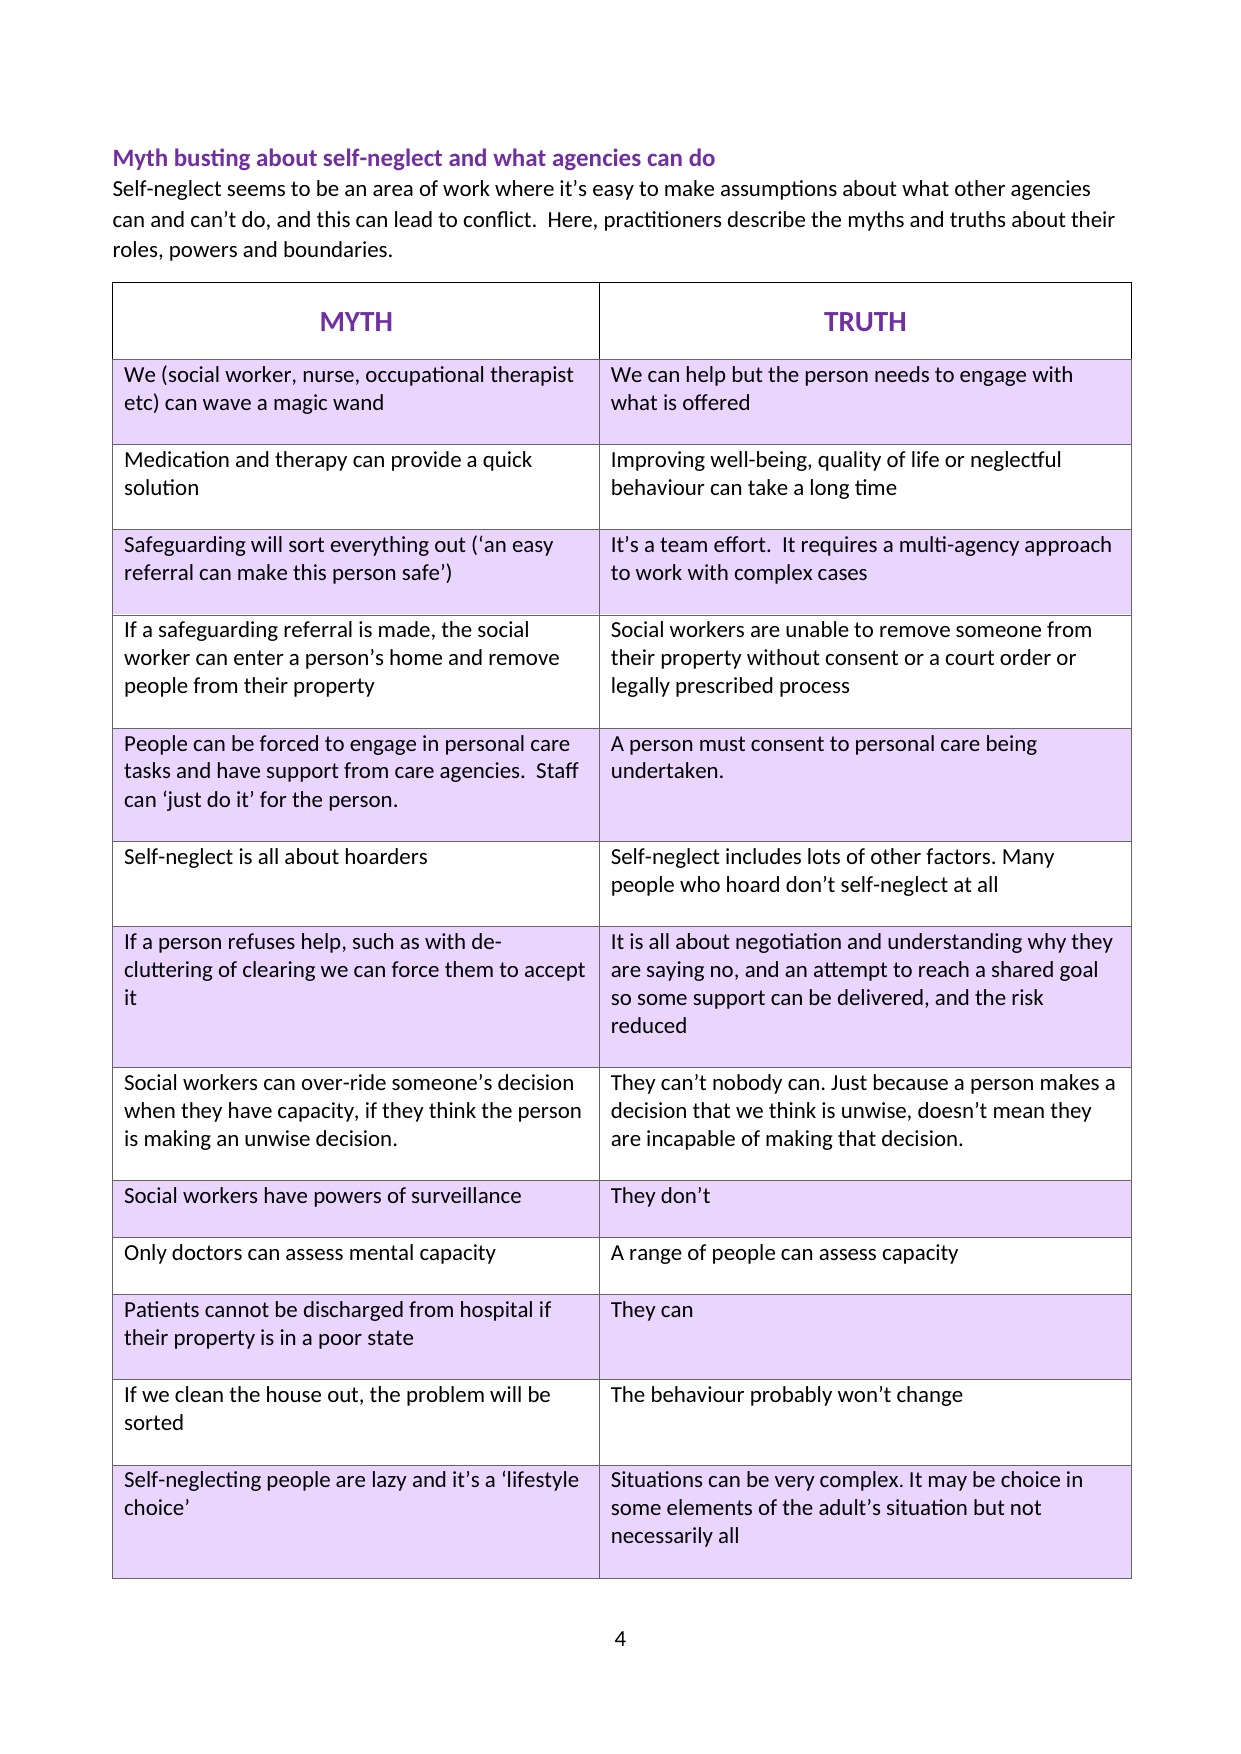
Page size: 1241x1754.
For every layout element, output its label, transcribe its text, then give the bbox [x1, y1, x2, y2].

table_header TRUTH [600, 283, 1131, 359]
table_cell It is all about negotiation and understanding why they are saying no, and an attempt to reach a shared goal so some support can be delivered, and the risk reduced [600, 927, 1131, 1067]
table_cell If a safeguarding referral is made, the social worker can enter a person’s home and remove people from their property [113, 616, 599, 728]
table_cell Patients cannot be discharged from hospital if their property is in a poor state [113, 1295, 599, 1379]
table_cell If we clean the house out, the problem will be sorted [113, 1380, 599, 1464]
table_cell Social workers have powers of surveillance [113, 1181, 599, 1237]
table_cell Safeguarding will sort everything out (‘an easy referral can make this person safe’) [113, 530, 599, 614]
table_cell We can help but the person needs to engage with what is offered [600, 360, 1131, 444]
table_cell Social workers are unable to remove someone from their property without consent or a court order or legally prescribed process [600, 616, 1131, 728]
table_cell If a person refuses help, such as with de-cluttering of clearing we can force them to accept it [113, 927, 599, 1067]
table_cell They can [600, 1295, 1131, 1379]
table_cell Only doctors can assess mental capacity [113, 1238, 599, 1294]
table_cell They can’t nobody can. Just because a person makes a decision that we think is unwise, doesn’t mean they are incapable of making that decision. [600, 1068, 1131, 1180]
table_cell Self-neglect is all about hoarders [113, 842, 599, 926]
text Self-neglect seems to be an area of work where it’s easy to make assumptions about what other agencies can and can’t do, and this can lead to conflict. Here, practitioners describe the myths and truths about their roles, powers and boundaries. [112, 174, 1128, 263]
table_cell A person must consent to personal care being undertaken. [600, 729, 1131, 841]
table_cell Improving well-being, quality of life or neglectful behaviour can take a long time [600, 445, 1131, 529]
table_cell They don’t [600, 1181, 1131, 1237]
table_cell It’s a team effort. It requires a multi-agency approach to work with complex cases [600, 530, 1131, 614]
table_cell Self-neglecting people are lazy and it’s a ‘lifestyle choice’ [113, 1466, 599, 1578]
table_cell Medication and therapy can provide a quick solution [113, 445, 599, 529]
table_cell We (social worker, nurse, occupational therapist etc) can wave a magic wand [113, 360, 599, 444]
table_cell A range of people can assess capacity [600, 1238, 1131, 1294]
table_header MYTH [113, 283, 599, 359]
table_cell Self-neglect includes lots of other factors. Many people who hoard don’t self-neglect at all [600, 842, 1131, 926]
table_cell Situations can be very complex. It may be choice in some elements of the adult’s situation but not necessarily all [600, 1466, 1131, 1578]
table_cell Social workers can over-ride someone’s decision when they have capacity, if they think the person is making an unwise decision. [113, 1068, 599, 1180]
subtitle Myth busting about self-neglect and what agencies can do [112, 142, 1128, 172]
table_cell People can be forced to engage in personal care tasks and have support from care agencies. Staff can ‘just do it’ for the person. [113, 729, 599, 841]
table_cell The behaviour probably won’t change [600, 1380, 1131, 1464]
